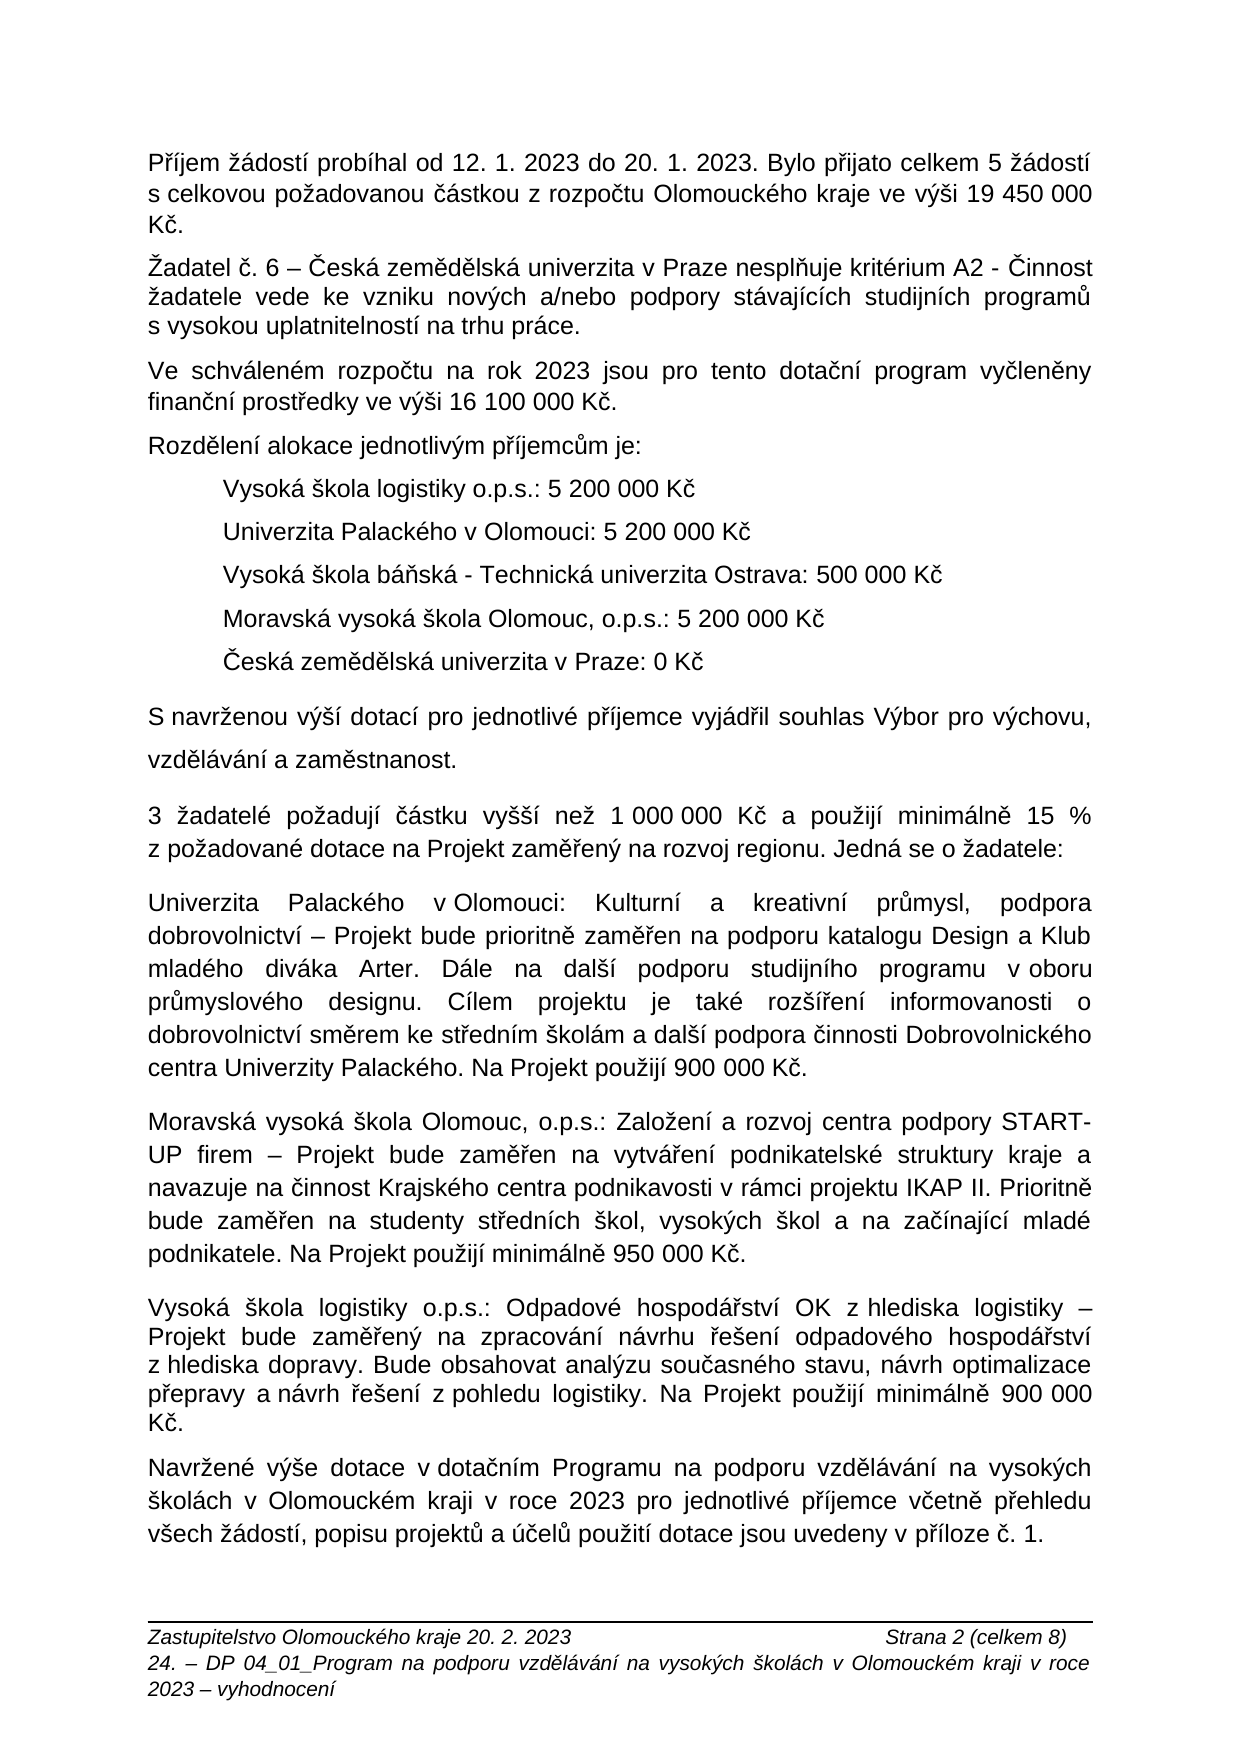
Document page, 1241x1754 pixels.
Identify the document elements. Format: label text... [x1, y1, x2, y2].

text S navrženou výší dotací pro jednotlivé příjemce vyjádřil souhlas Výbor pro výchovu, vzdělávání a zaměstnanost. [148, 702, 1093, 774]
text Rozdělení alokace jednotlivým příjemcům je: [148, 431, 1093, 459]
text Vysoká škola logistiky o.p.s.: Odpadové hospodářství OK z hlediska logistiky – Projekt bude zaměřený na zpracování návrhu řešení odpadového hospodářství z hlediska dopravy. Bude obsahovat analýzu současného stavu, návrh optimalizace přepravy a návrh řešení z pohledu logistiky. Na Projekt použijí minimálně 900 000 Kč. [148, 1293, 1093, 1437]
list Moravská vysoká škola Olomouc, o.p.s.: 5 200 000 Kč [223, 604, 1093, 632]
text Příjem žádostí probíhal od 12. 1. 2023 do 20. 1. 2023. Bylo přijato celkem 5 žádostí s celkovou požadovanou částkou z rozpočtu Olomouckého kraje ve výši 19 450 000 Kč. [148, 148, 1093, 238]
text Ve schváleném rozpočtu na rok 2023 jsou pro tento dotační program vyčleněny finanční prostředky ve výši 16 100 000 Kč. [148, 356, 1093, 416]
list Česká zemědělská univerzita v Praze: 0 Kč [223, 647, 1093, 676]
text 3 žadatelé požadují částku vyšší než 1 000 000 Kč a použijí minimálně 15 % z požadované dotace na Projekt zaměřený na rozvoj regionu. Jedná se o žadatele: [148, 801, 1093, 863]
text Univerzita Palackého v Olomouci: Kulturní a kreativní průmysl, podpora dobrovolnictví – Projekt bude prioritně zaměřen na podporu katalogu Design a Klub mladého diváka Arter. Dále na další podporu studijního programu v oboru průmyslového designu. Cílem projektu je také rozšíření informovanosti o dobrovolnictví směrem ke středním školám a další podpora činnosti Dobrovolnického centra Univerzity Palackého. Na Projekt použijí 900 000 Kč. [148, 888, 1093, 1082]
list Vysoká škola logistiky o.p.s.: 5 200 000 Kč [223, 474, 1093, 503]
text Moravská vysoká škola Olomouc, o.p.s.: Založení a rozvoj centra podpory START-UP firem – Projekt bude zaměřen na vytváření podnikatelské struktury kraje a navazuje na činnost Krajského centra podnikavosti v rámci projektu IKAP II. Prioritně bude zaměřen na studenty středních škol, vysokých škol a na začínající mladé podnikatele. Na Projekt použijí minimálně 950 000 Kč. [148, 1107, 1093, 1268]
list Univerzita Palackého v Olomouci: 5 200 000 Kč [223, 517, 1093, 546]
text Žadatel č. 6 – Česká zemědělská univerzita v Praze nesplňuje kritérium A2 - Činnost žadatele vede ke vzniku nových a/nebo podpory stávajících studijních programů s vysokou uplatnitelností na trhu práce. [148, 253, 1093, 339]
list Vysoká škola báňská - Technická univerzita Ostrava: 500 000 Kč [223, 561, 1093, 589]
text Navržené výše dotace v dotačním Programu na podporu vzdělávání na vysokých školách v Olomouckém kraji v roce 2023 pro jednotlivé příjemce včetně přehledu všech žádostí, popisu projektů a účelů použití dotace jsou uvedeny v příloze č. 1. [148, 1453, 1093, 1548]
